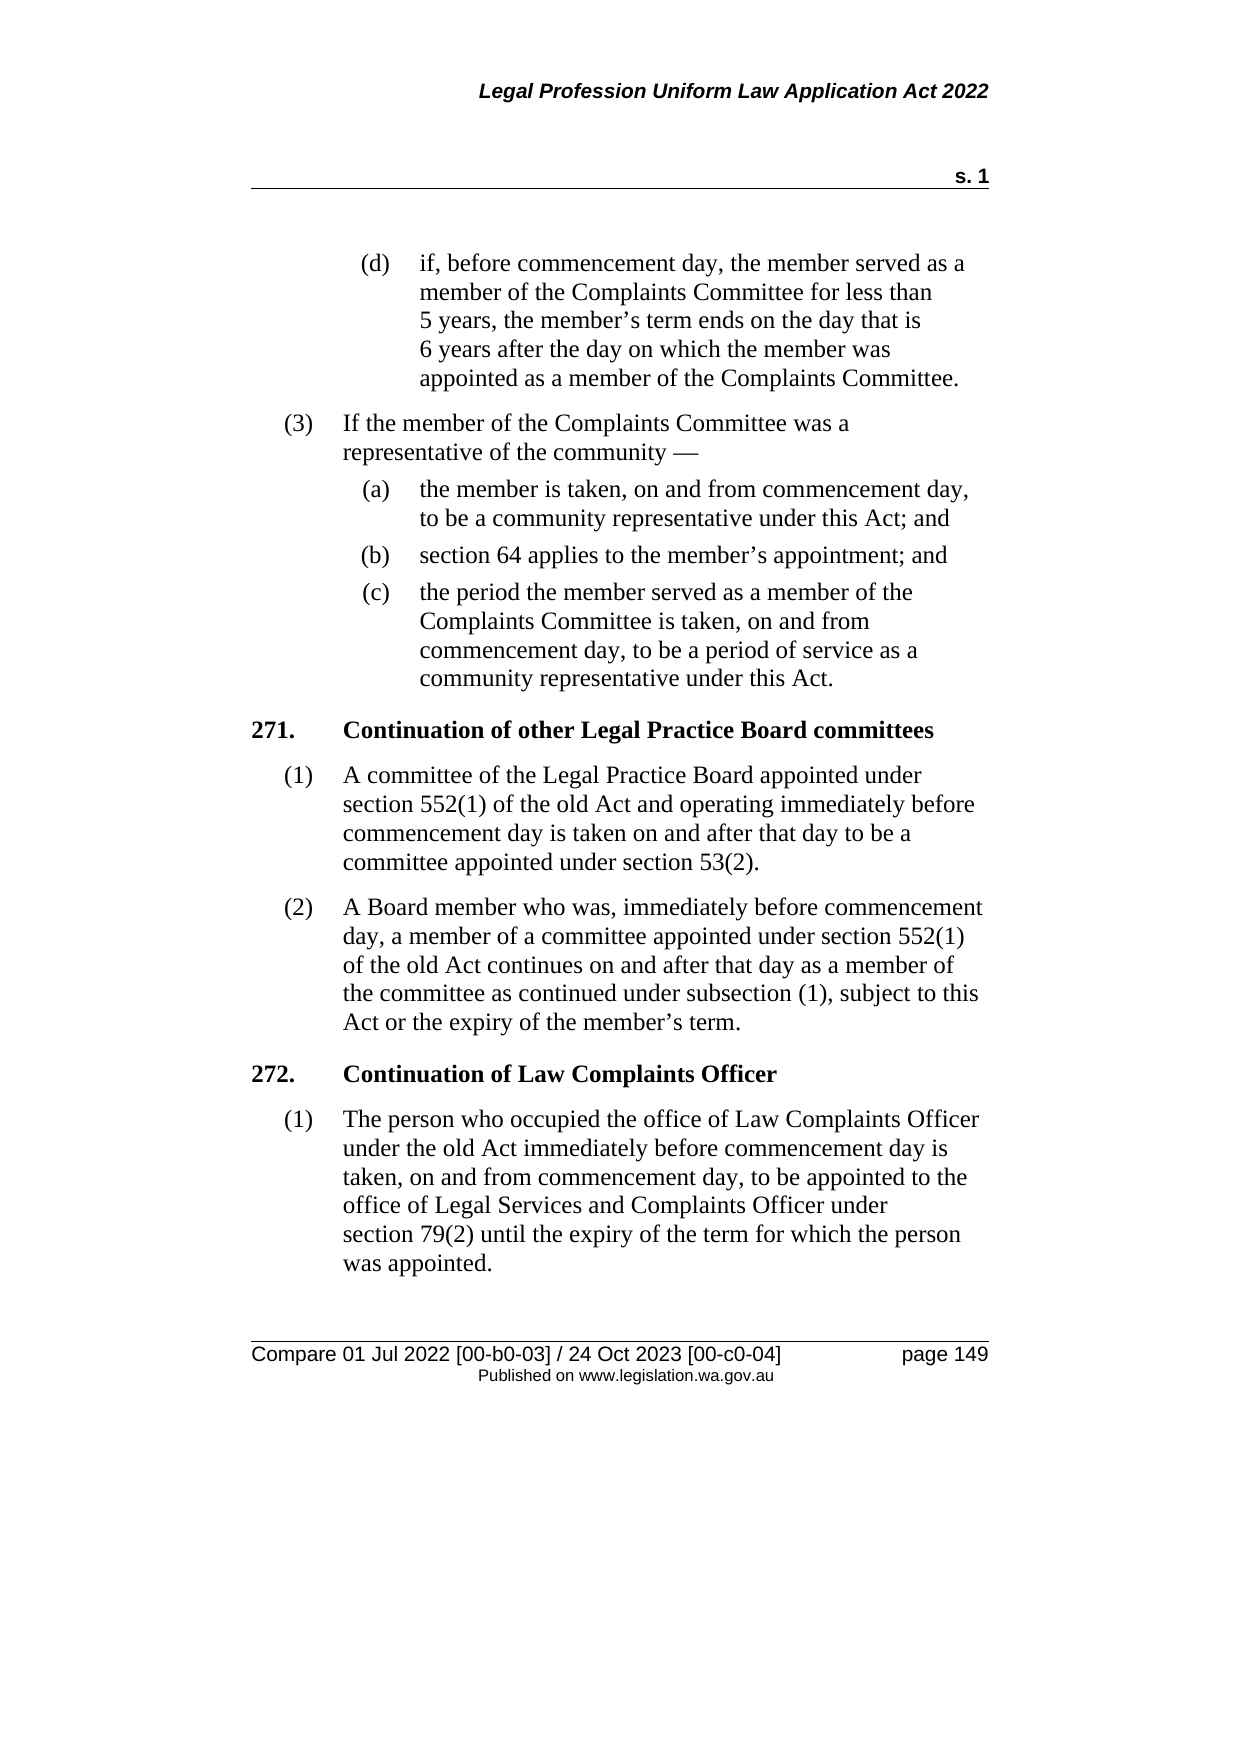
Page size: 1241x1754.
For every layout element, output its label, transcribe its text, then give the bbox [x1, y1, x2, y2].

text (a) the member is taken, on and from commencement day, to be a community representative under this Act; and [251, 474, 989, 532]
text (d) if, before commencement day, the member served as a member of the Complaints Committee for less than 5 years, the member’s term ends on the day that is 6 years after the day on which the member was appointed as a member of the Complaints Committee. [251, 248, 989, 392]
text (2) A Board member who was, immediately before commencement day, a member of a committee appointed under section 552(1) of the old Act continues on and after that day as a member of the committee as continued under subsection (1), subject to this Act or the expiry of the member’s term. [251, 892, 989, 1036]
text (3) If the member of the Complaints Committee was a representative of the community — [251, 408, 989, 466]
text (1) A committee of the Legal Practice Board appointed under section 552(1) of the old Act and operating immediately before commencement day is taken on and after that day to be a committee appointed under section 53(2). [251, 761, 989, 876]
text (b) section 64 applies to the member’s appointment; and [251, 540, 989, 569]
subtitle 271. Continuation of other Legal Practice Board committees [251, 715, 989, 744]
text (1) The person who occupied the office of Law Complaints Officer under the old Act immediately before commencement day is taken, on and from commencement day, to be appointed to the office of Legal Services and Complaints Officer under section 79(2) until the expiry of the term for which the person was appointed. [251, 1104, 989, 1277]
subtitle 272. Continuation of Law Complaints Officer [251, 1059, 989, 1088]
text (c) the period the member served as a member of the Complaints Committee is taken, on and from commencement day, to be a period of service as a community representative under this Act. [251, 577, 989, 692]
